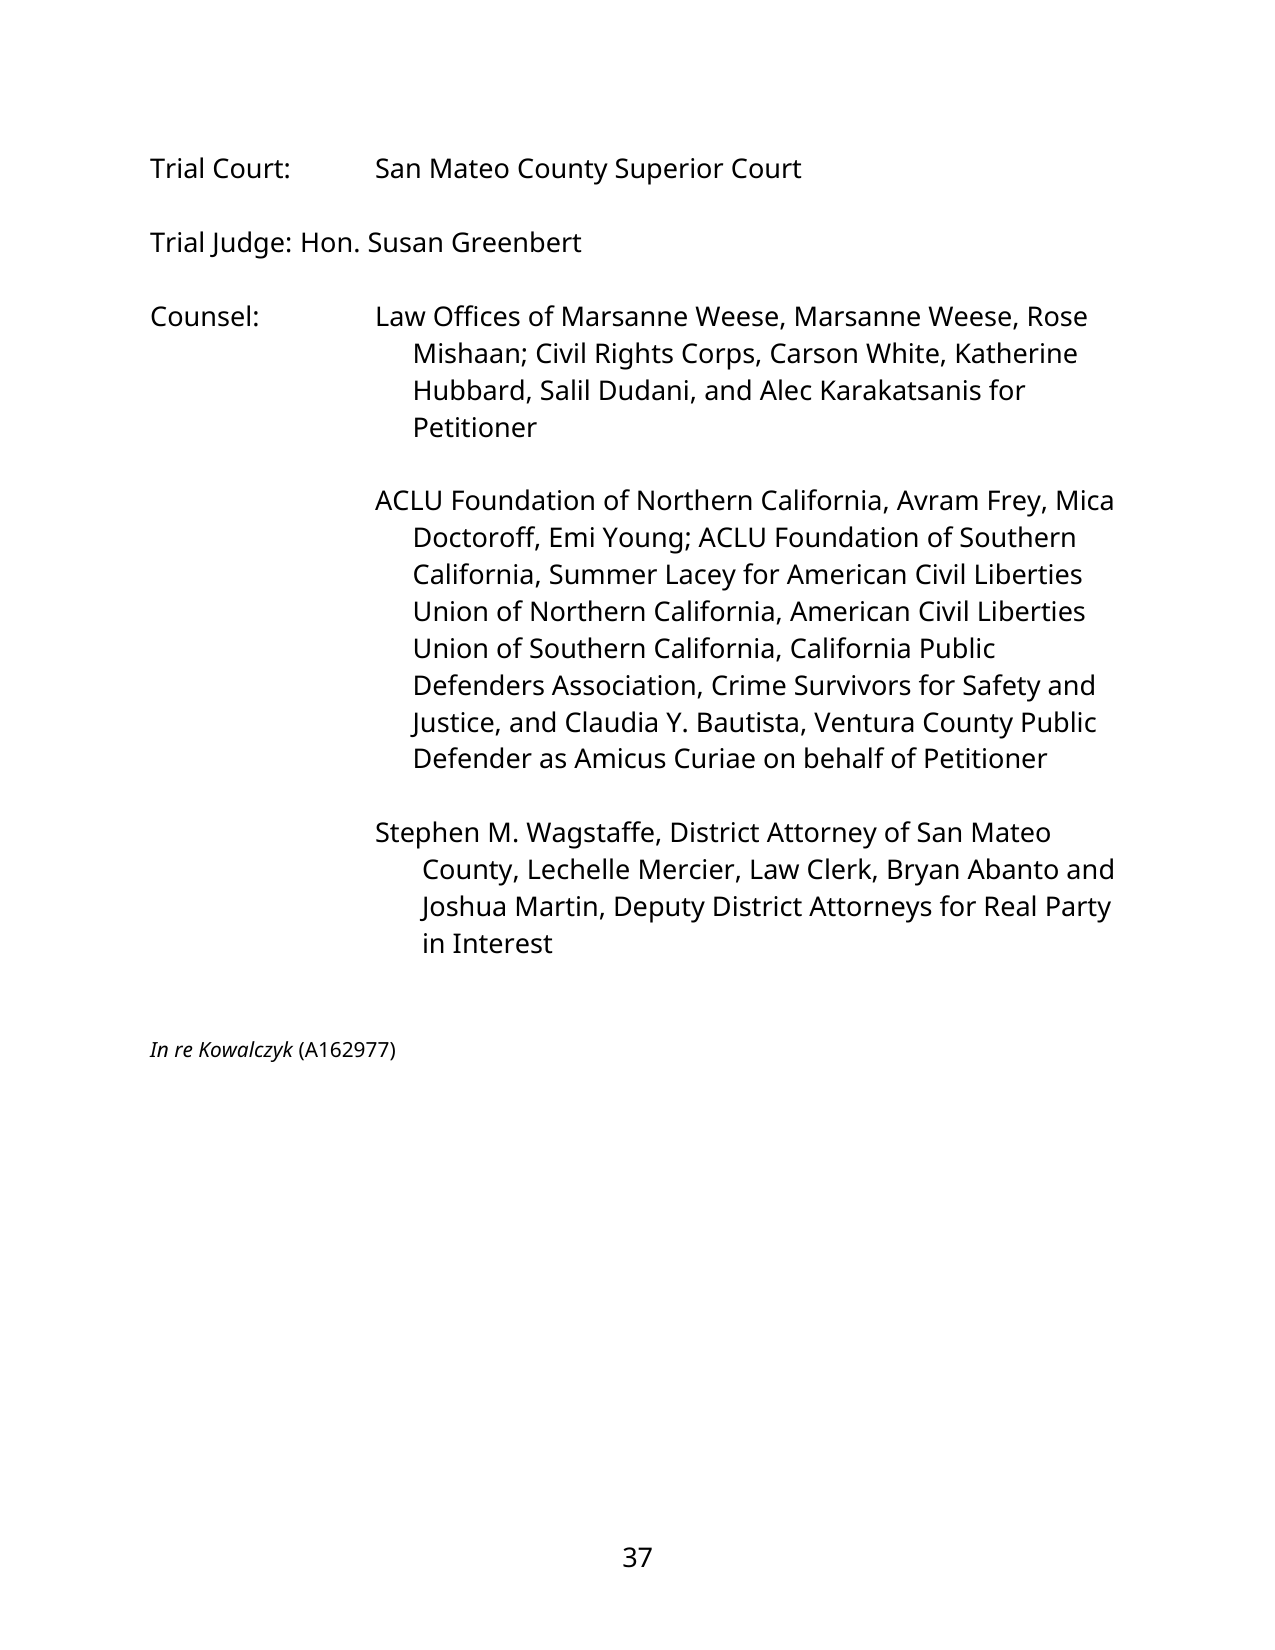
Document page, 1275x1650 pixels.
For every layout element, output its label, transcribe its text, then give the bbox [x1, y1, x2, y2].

text Trial Court: San Mateo County Superior Court [150, 150, 1125, 187]
text ACLU Foundation of Northern California, Avram Frey, Mica Doctoroff, Emi Young; ACLU Foundation of Southern California, Summer Lacey for American Civil Liberties Union of Northern California, American Civil Liberties Union of Southern California, California Public Defenders Association, Crime Survivors for Safety and Justice, and Claudia Y. Bautista, Ventura County Public Defender as Amicus Curiae on behalf of Petitioner [150, 482, 1125, 777]
text Stephen M. Wagstaffe, District Attorney of San Mateo County, Lechelle Mercier, Law Clerk, Bryan Abanto and Joshua Martin, Deputy District Attorneys for Real Party in Interest [150, 814, 1125, 961]
text Counsel: Law Offices of Marsanne Weese, Marsanne Weese, Rose Mishaan; Civil Rights Corps, Carson White, Katherine Hubbard, Salil Dudani, and Alec Karakatsanis for Petitioner [150, 297, 1125, 445]
text In re Kowalczyk (A162977) [150, 1035, 1125, 1063]
text Trial Judge: Hon. Susan Greenbert [150, 224, 1125, 261]
